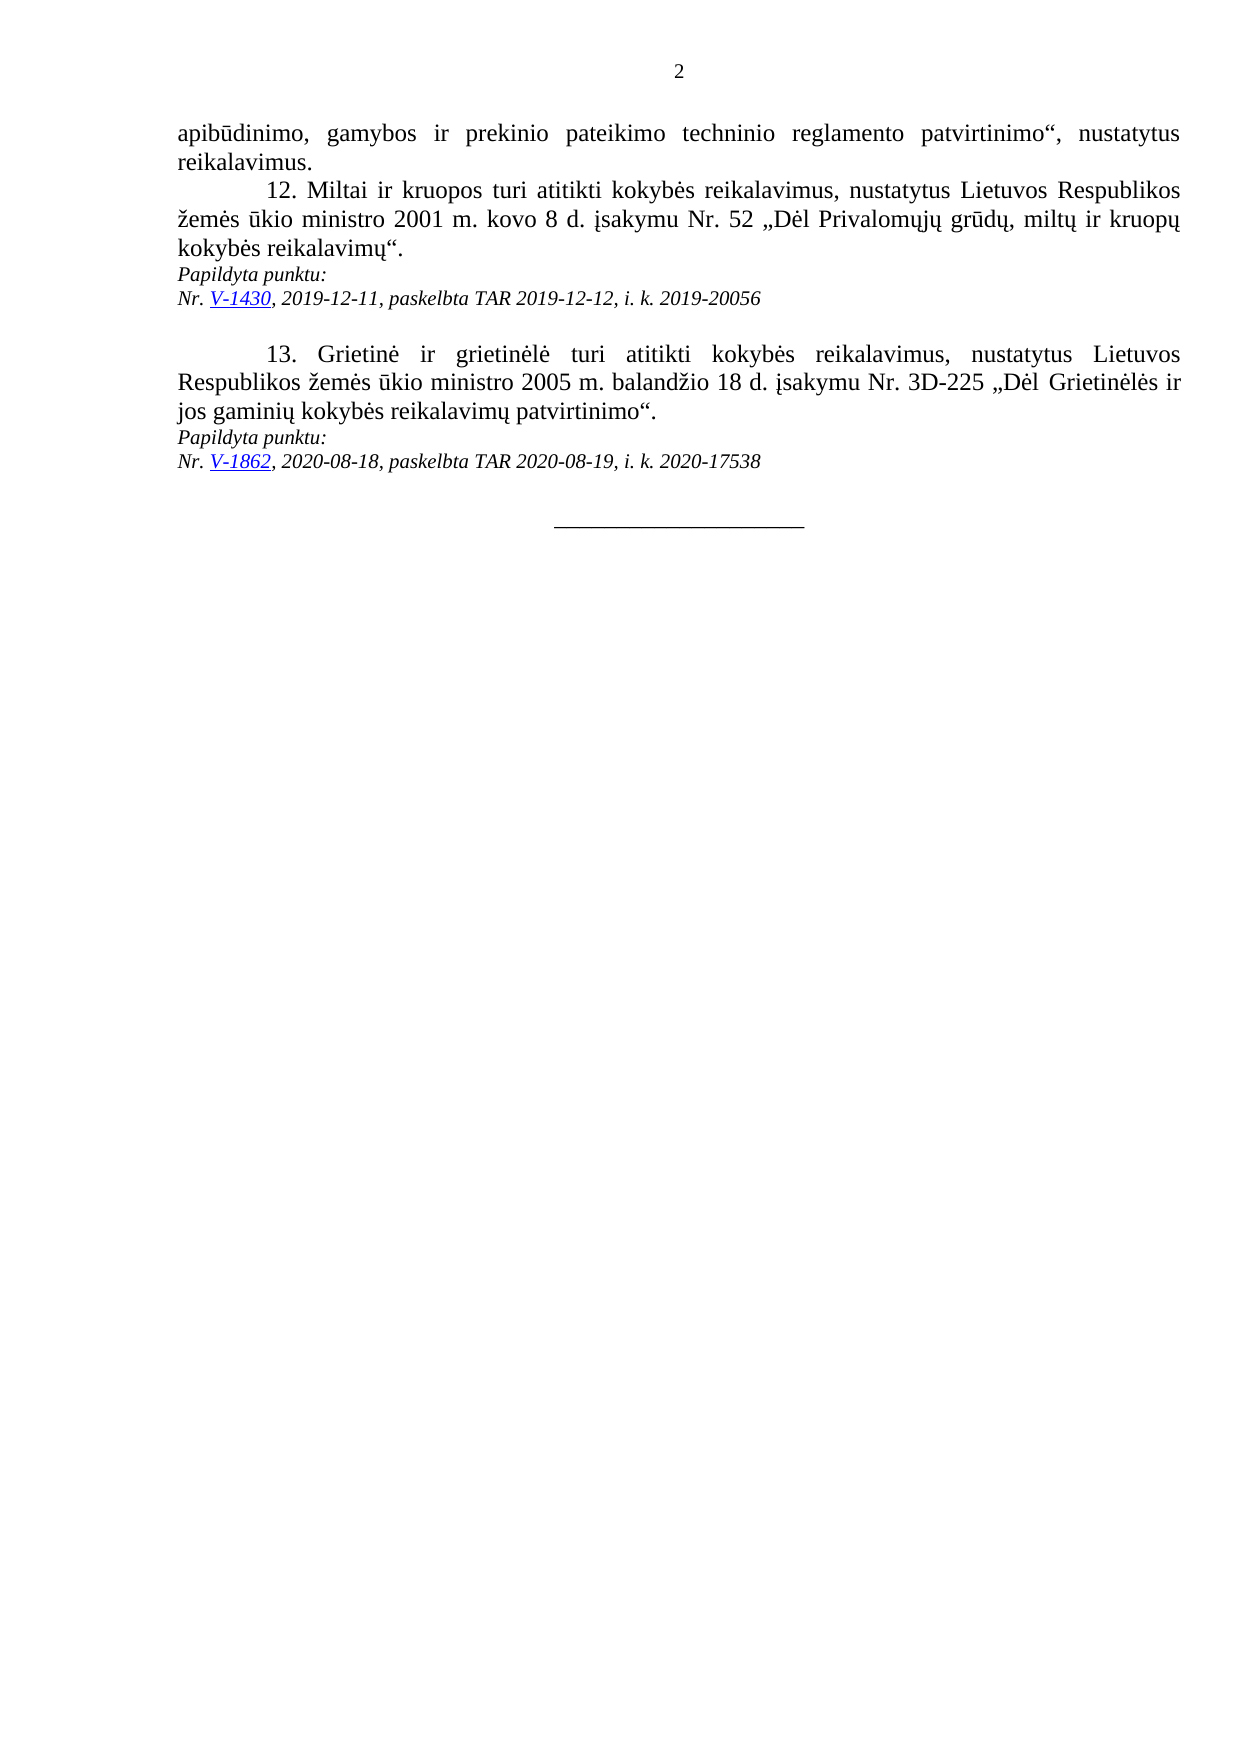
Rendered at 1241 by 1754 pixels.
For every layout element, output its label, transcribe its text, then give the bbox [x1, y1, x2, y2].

text 12. Miltai ir kruopos turi atitikti kokybės reikalavimus, nustatytus Lietuvos Respublikos žemės ūkio ministro 2001 m. kovo 8 d. įsakymu Nr. 52 „Dėl Privalomųjų grūdų, miltų ir kruopų kokybės reikalavimų“. [177, 176, 1181, 262]
text 13. Grietinė ir grietinėlė turi atitikti kokybės reikalavimus, nustatytus Lietuvos Respublikos žemės ūkio ministro 2005 m. balandžio 18 d. įsakymu Nr. 3D-225 „Dėl Grietinėlės ir jos gaminių kokybės reikalavimų patvirtinimo“. [177, 339, 1181, 425]
text Nr. V-1862, 2020-08-18, paskelbta TAR 2020-08-19, i. k. 2020-17538 [177, 449, 1181, 473]
text Nr. V-1430, 2019-12-11, paskelbta TAR 2019-12-12, i. k. 2019-20056 [177, 286, 1181, 310]
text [177, 118, 1181, 176]
text Papildyta punktu: [177, 262, 1181, 286]
text ____________________ [177, 502, 1181, 531]
text Papildyta punktu: [177, 425, 1181, 449]
